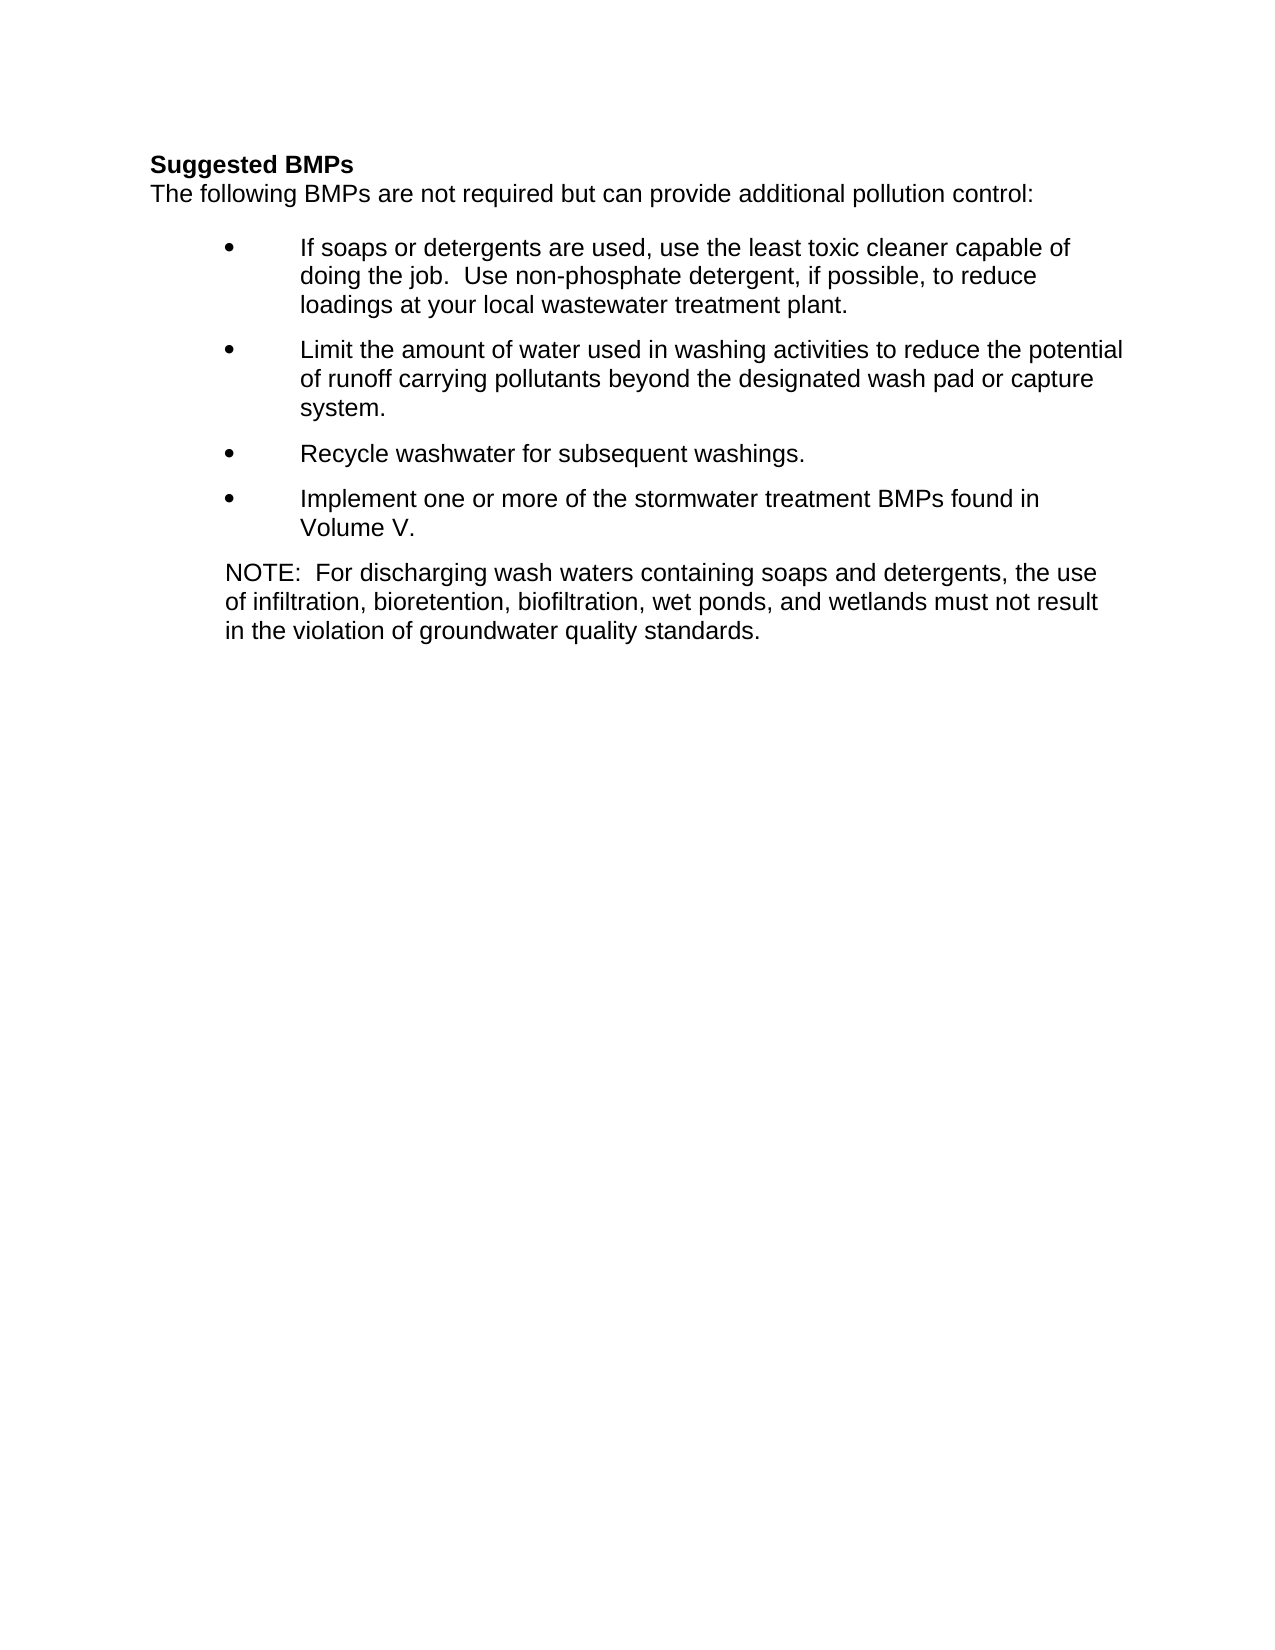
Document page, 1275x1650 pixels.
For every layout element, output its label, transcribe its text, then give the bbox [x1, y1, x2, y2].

text The following BMPs are not required but can provide additional pollution control: [150, 179, 1125, 207]
list Limit the amount of water used in washing activities to reduce the potential of runoff carrying pollutants beyond the designated wash pad or capture system. [225, 336, 1125, 422]
list NOTE: For discharging wash waters containing soaps and detergents, the use of infiltration, bioretention, biofiltration, wet ponds, and wetlands must not result in the violation of groundwater quality standards. [225, 558, 1125, 644]
list Implement one or more of the stormwater treatment BMPs found in Volume V. [225, 484, 1125, 542]
text Suggested BMPs [150, 150, 1125, 179]
list Recycle washwater for subsequent washings. [225, 438, 1125, 467]
list If soaps or detergents are used, use the least toxic cleaner capable of doing the job. Use non-phosphate detergent, if possible, to reduce loadings at your local wastewater treatment plant. [225, 232, 1125, 319]
